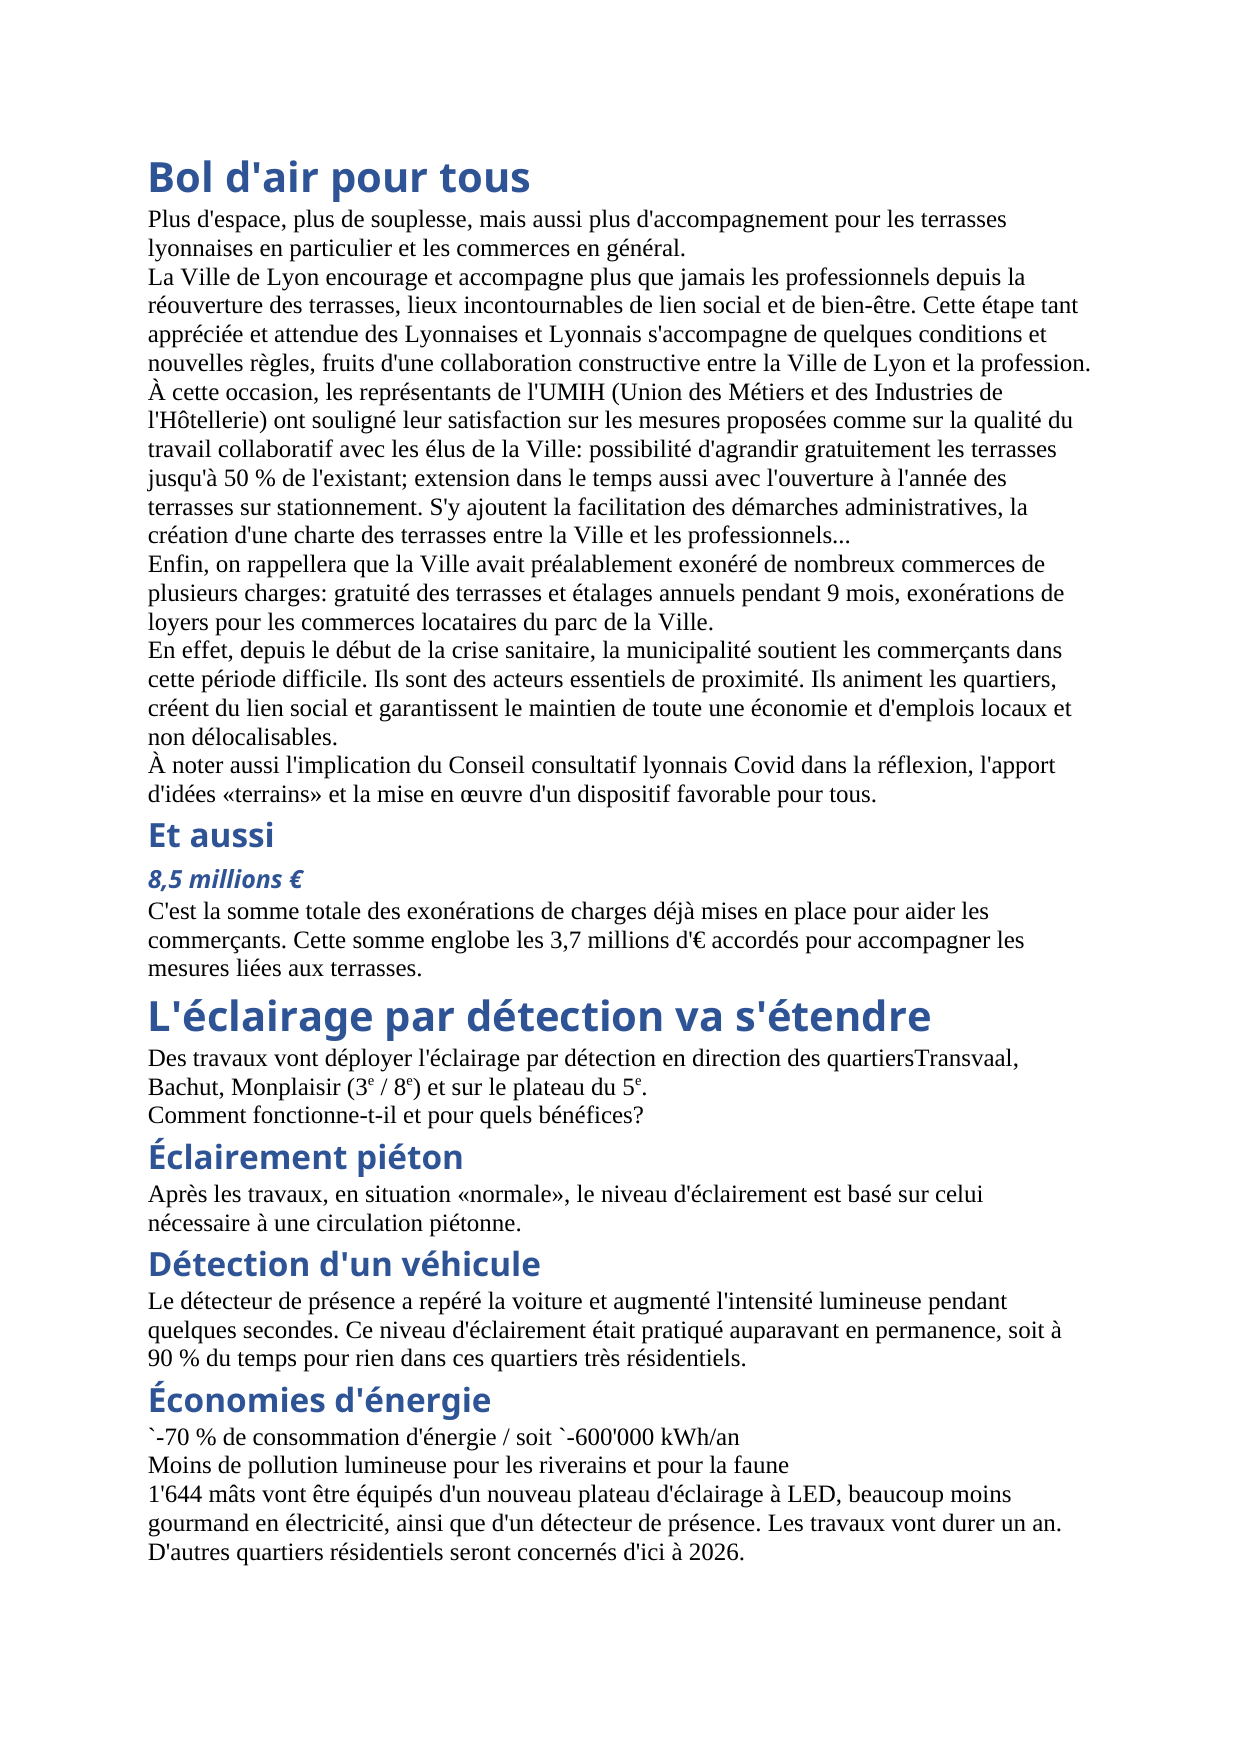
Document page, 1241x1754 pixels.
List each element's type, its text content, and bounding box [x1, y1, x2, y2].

subtitle 8,5 millions € [148, 862, 1093, 896]
text À noter aussi l'implication du Conseil consultatif lyonnais Covid dans la réflexion, l'apport d'idées «terrains» et la mise en œuvre d'un dispositif favorable pour tous. [148, 751, 1093, 808]
text En effet, depuis le début de la crise sanitaire, la municipalité soutient les commerçants dans cette période difficile. Ils sont des acteurs essentiels de proximité. Ils animent les quartiers, créent du lien social et garantissent le maintien de toute une économie et d'emplois locaux et non délocalisables. [148, 636, 1093, 751]
text À cette occasion, les représentants de l'UMIH (Union des Métiers et des Industries de l'Hôtellerie) ont souligné leur satisfaction sur les mesures proposées comme sur la qualité du travail collaboratif avec les élus de la Ville: possibilité d'agrandir gratuitement les terrasses jusqu'à 50 % de l'existant; extension dans le temps aussi avec l'ouverture à l'année des terrasses sur stationnement. S'y ajoutent la facilitation des démarches administratives, la création d'une charte des terrasses entre la Ville et les professionnels... [148, 377, 1093, 549]
text La Ville de Lyon encourage et accompagne plus que jamais les professionnels depuis la réouverture des terrasses, lieux incontournables de lien social et de bien-être. Cette étape tant appréciée et attendue des Lyonnaises et Lyonnais s'accompagne de quelques conditions et nouvelles règles, fruits d'une collaboration constructive entre la Ville de Lyon et la profession. [148, 262, 1093, 377]
text Comment fonctionne-t-il et pour quels bénéfices? [148, 1101, 1093, 1129]
text `-70 % de consommation d'énergie / soit `-600'000 kWh/an [148, 1422, 1093, 1451]
subtitle Détection d'un véhicule [148, 1241, 1093, 1286]
subtitle Éclairement piéton [148, 1133, 1093, 1179]
text Plus d'espace, plus de souplesse, mais aussi plus d'accompagnement pour les terrasses lyonnaises en particulier et les commerces en général. [148, 204, 1093, 262]
subtitle Bol d'air pour tous [148, 148, 1093, 204]
text Enfin, on rappellera que la Ville avait préalablement exonéré de nombreux commerces de plusieurs charges: gratuité des terrasses et étalages annuels pendant 9 mois, exonérations de loyers pour les commerces locataires du parc de la Ville. [148, 549, 1093, 636]
text Des travaux vont déployer l'éclairage par détection en direction des quartiersTransvaal, Bachut, Monplaisir (3e / 8e) et sur le plateau du 5e. [148, 1043, 1093, 1101]
subtitle Et aussi [148, 812, 1093, 858]
subtitle Économies d'énergie [148, 1376, 1093, 1422]
text C'est la somme totale des exonérations de charges déjà mises en place pour aider les commerçants. Cette somme englobe les 3,7 millions d'€ accordés pour accompagner les mesures liées aux terrasses. [148, 896, 1093, 982]
text Après les travaux, en situation «normale», le niveau d'éclairement est basé sur celui nécessaire à une circulation piétonne. [148, 1179, 1093, 1236]
text Moins de pollution lumineuse pour les riverains et pour la faune [148, 1451, 1093, 1479]
text Le détecteur de présence a repéré la voiture et augmenté l'intensité lumineuse pendant quelques secondes. Ce niveau d'éclairement était pratiqué auparavant en permanence, soit à 90 % du temps pour rien dans ces quartiers très résidentiels. [148, 1286, 1093, 1372]
subtitle L'éclairage par détection va s'étendre [148, 986, 1093, 1043]
text 1'644 mâts vont être équipés d'un nouveau plateau d'éclairage à LED, beaucoup moins gourmand en électricité, ainsi que d'un détecteur de présence. Les travaux vont durer un an. D'autres quartiers résidentiels seront concernés d'ici à 2026. [148, 1479, 1093, 1566]
